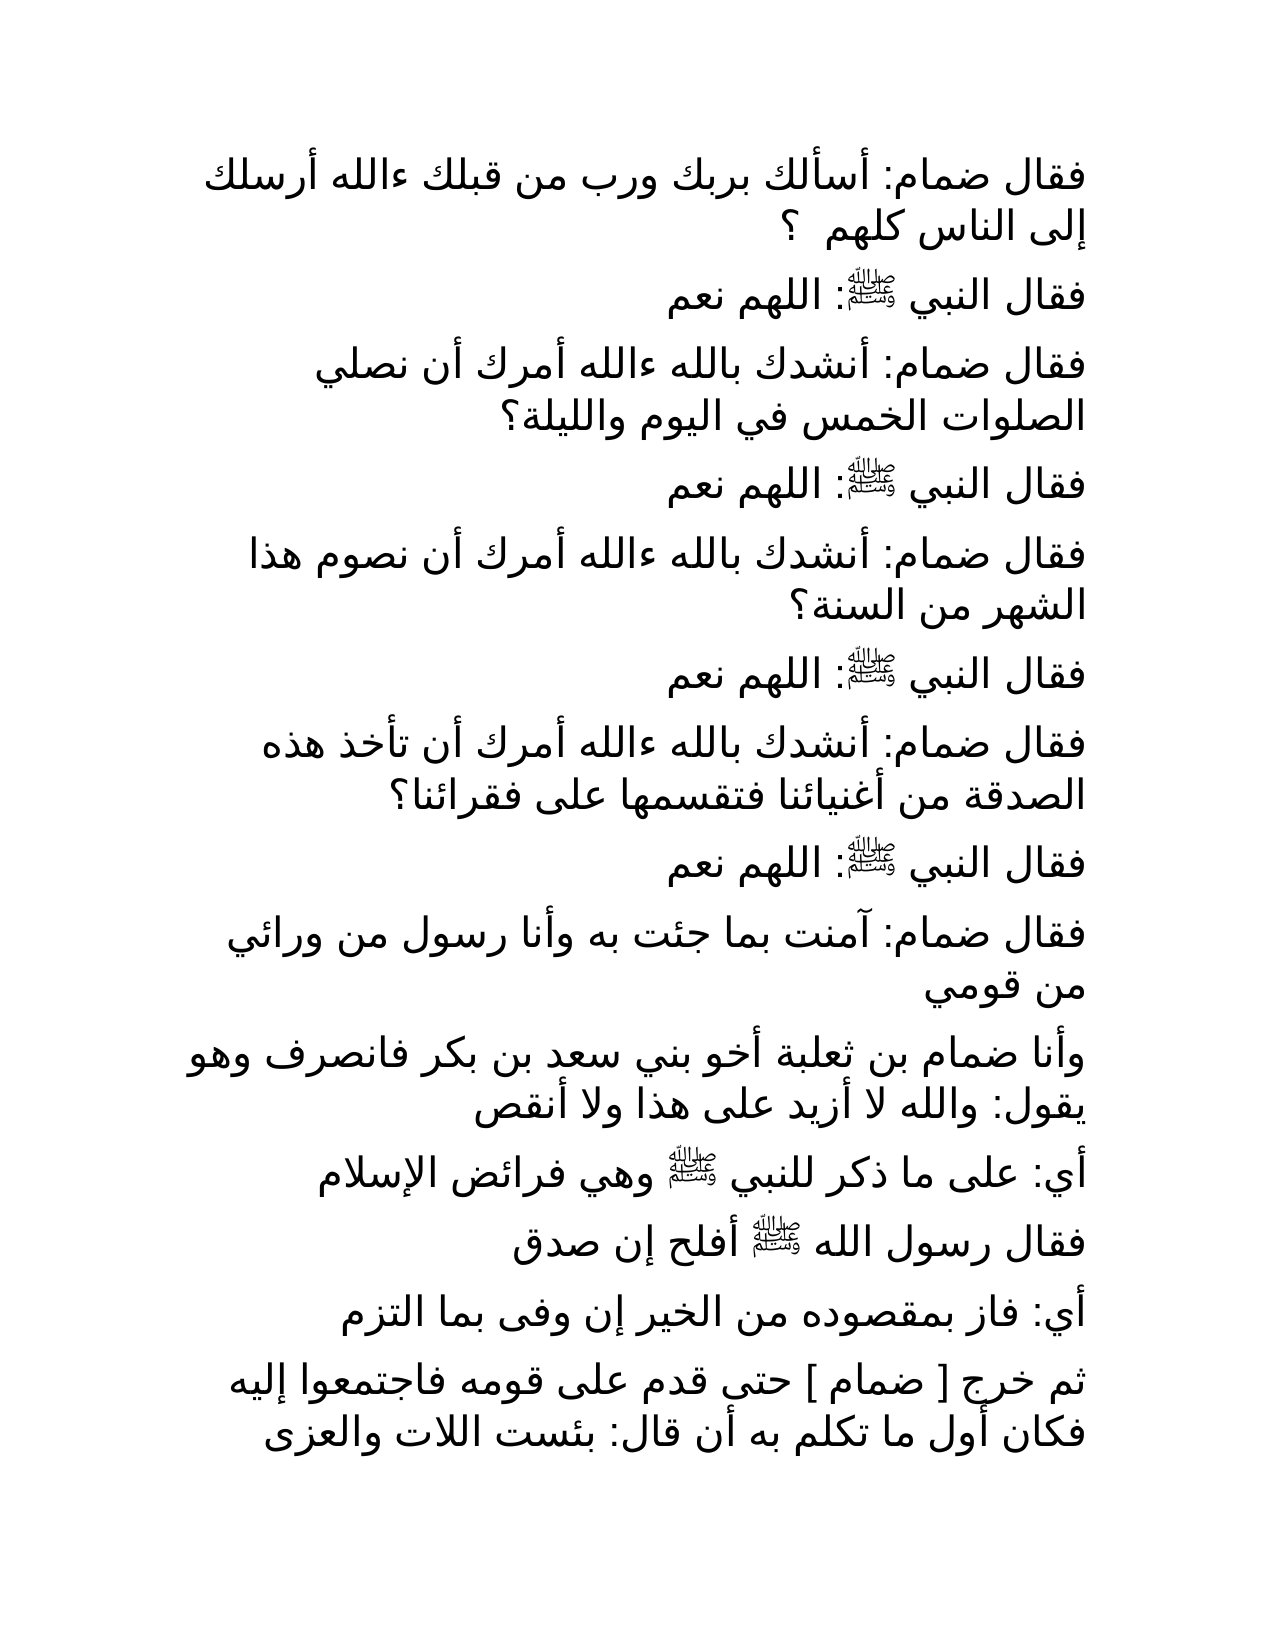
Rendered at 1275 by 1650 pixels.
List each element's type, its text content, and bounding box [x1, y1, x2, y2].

text وأنا ضمام بن ثعلبة أخو بني سعد بن بكر فانصرف وهو يقول: والله لا أزيد على هذا ولا أنقص [187, 1028, 1087, 1127]
text فقال ضمام: أنشدك بالله ءالله أمرك أن تأخذ هذه الصدقة من أغنيائنا فتقسمها على فقرائنا؟ [187, 718, 1087, 818]
text فقال النبي ﷺ: اللهم نعم [187, 459, 1087, 508]
text فقال النبي ﷺ: اللهم نعم [187, 270, 1087, 319]
text ثم خرج [ ضمام ] حتى قدم على قومه فاجتمعوا إليه فكان أول ما تكلم به أن قال: بئست اللات والعزى [187, 1355, 1087, 1455]
text أي: فاز بمقصوده من الخير إن وفى بما التزم [187, 1287, 1087, 1335]
text فقال ضمام: أسألك بربك ورب من قبلك ءالله أرسلك إلى الناس كلهم ؟ [187, 150, 1087, 249]
text فقال ضمام: آمنت بما جئت به وأنا رسول من ورائي من قومي [187, 908, 1087, 1007]
text فقال رسول الله ﷺ أفلح إن صدق [187, 1217, 1087, 1266]
text فقال ضمام: أنشدك بالله ءالله أمرك أن نصلي الصلوات الخمس في اليوم والليلة؟ [187, 339, 1087, 439]
text أي: على ما ذكر للنبي ﷺ وهي فرائض الإسلام [187, 1148, 1087, 1197]
text فقال النبي ﷺ: اللهم نعم [187, 838, 1087, 887]
text فقال النبي ﷺ: اللهم نعم [187, 649, 1087, 698]
text فقال ضمام: أنشدك بالله ءالله أمرك أن نصوم هذا الشهر من السنة؟ [187, 529, 1087, 628]
